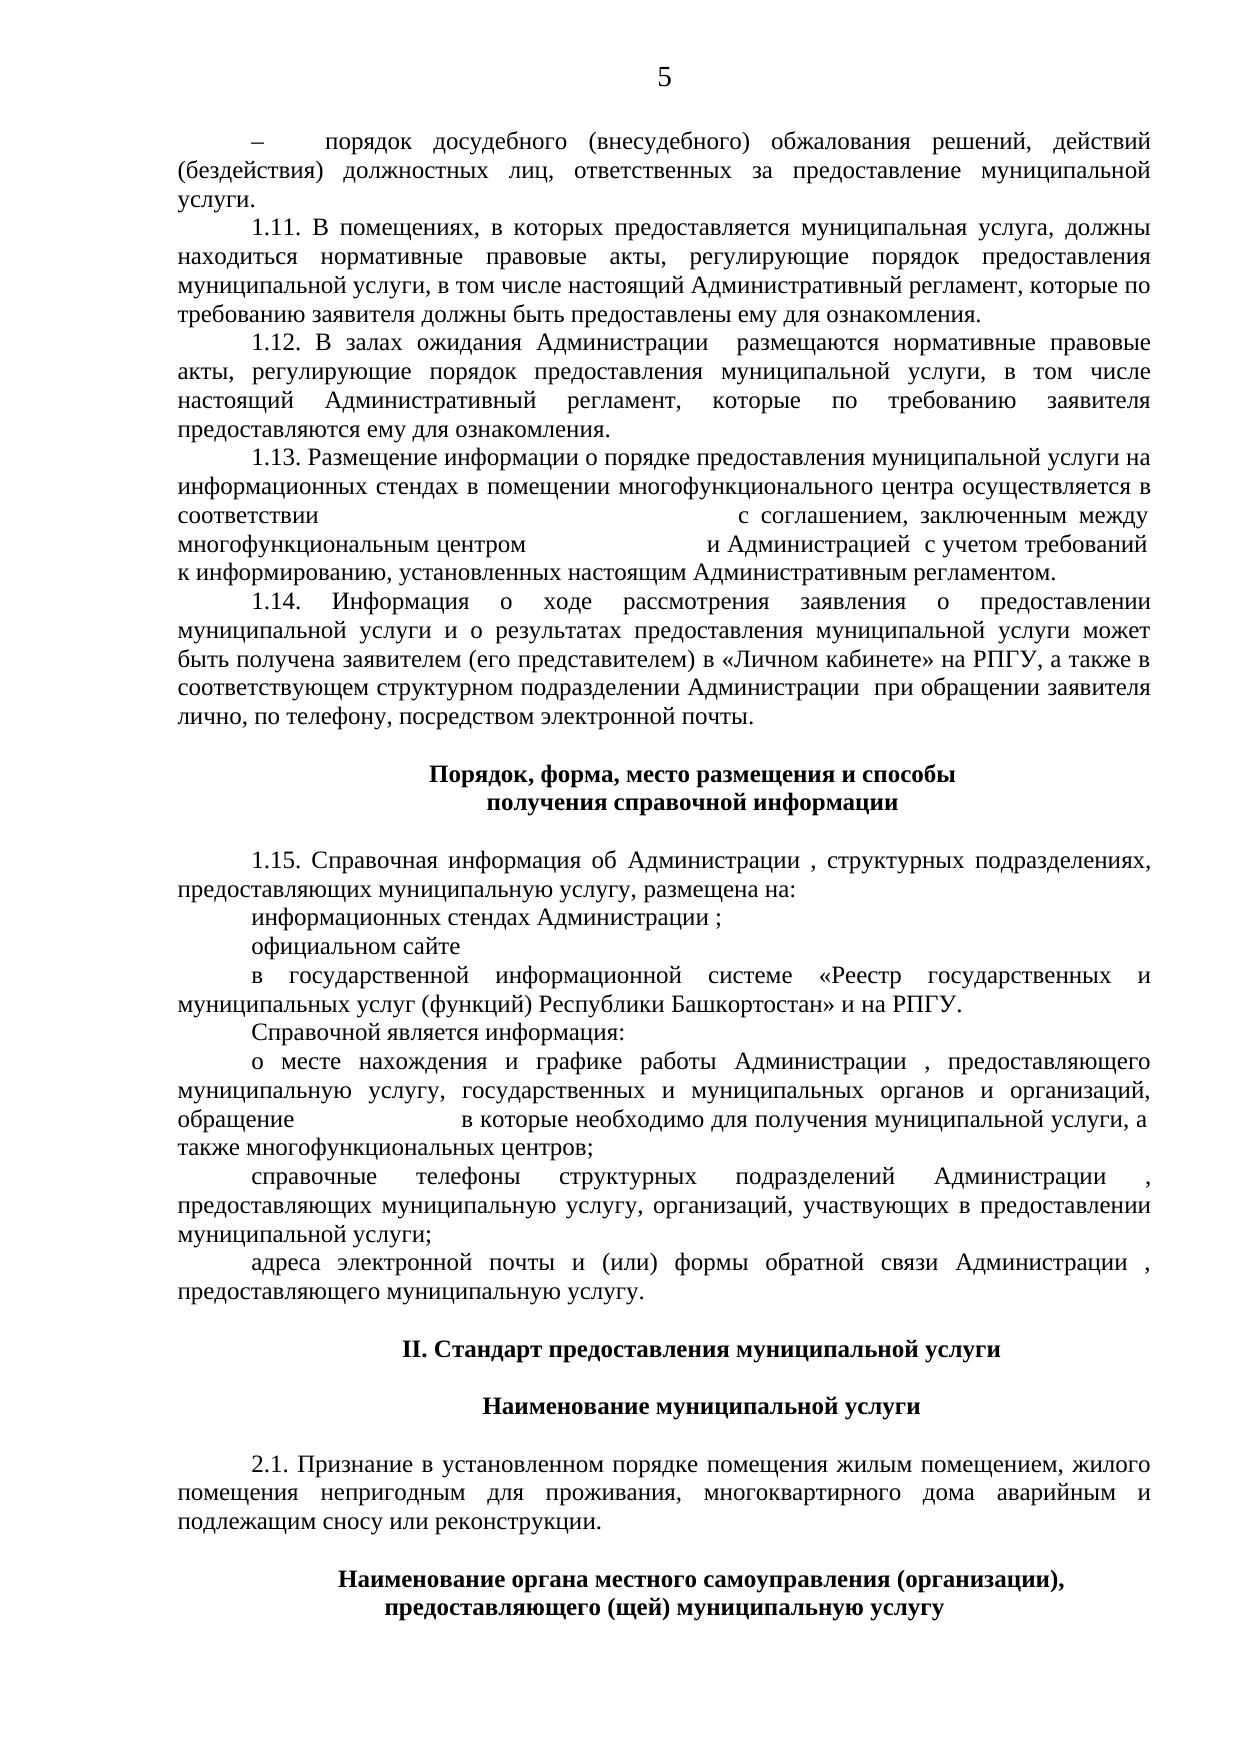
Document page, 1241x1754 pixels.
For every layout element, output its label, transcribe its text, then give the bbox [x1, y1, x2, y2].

text информационных стендах Администрации ; [177, 902, 1152, 931]
text 1.11. В помещениях, в которых предоставляется муниципальная услуга, должны находиться нормативные правовые акты, регулирующие порядок предоставления муниципальной услуги, в том числе настоящий Административный регламент, которые по требованию заявителя должны быть предоставлены ему для ознакомления. [177, 212, 1152, 327]
text адреса электронной почты и (или) формы обратной связи Администрации , предоставляющего муниципальную услугу. [177, 1247, 1152, 1305]
text Наименование органа местного самоуправления (организации), предоставляющего (щей) муниципальную услугу [177, 1564, 1152, 1621]
text 1.15. Справочная информация об Администрации , структурных подразделениях, предоставляющих муниципальную услугу, размещена на: [177, 845, 1152, 902]
text о месте нахождения и графике работы Администрации , предоставляющего муниципальную услугу, государственных и муниципальных органов и организаций, обращение в которые необходимо для получения муниципальной услуги, а также многофункциональных центров; [177, 1046, 1152, 1161]
text II. Стандарт предоставления муниципальной услуги [177, 1334, 1152, 1362]
text Справочной является информация: [177, 1017, 1152, 1046]
text официальном сайте [177, 931, 1152, 960]
text 1.13. Размещение информации о порядке предоставления муниципальной услуги на информационных стендах в помещении многофункционального центра осуществляется в соответствии с соглашением, заключенным между многофункциональным центром и Администрацией с учетом требований к информированию, установленных настоящим Административным регламентом. [177, 442, 1152, 586]
text справочные телефоны структурных подразделений Администрации , предоставляющих муниципальную услугу, организаций, участвующих в предоставлении муниципальной услуги; [177, 1161, 1152, 1247]
text получения справочной информации [177, 787, 1152, 816]
text 1.14. Информация о ходе рассмотрения заявления о предоставлении муниципальной услуги и о результатах предоставления муниципальной услуги может быть получена заявителем (его представителем) в «Личном кабинете» на РПГУ, а также в соответствующем структурном подразделении Администрации при обращении заявителя лично, по телефону, посредством электронной почты. [177, 586, 1152, 730]
text – порядок досудебного (внесудебного) обжалования решений, действий (бездействия) должностных лиц, ответственных за предоставление муниципальной услуги. [177, 126, 1152, 212]
text в государственной информационной системе «Реестр государственных и муниципальных услуг (функций) Республики Башкортостан» и на РПГУ. [177, 960, 1152, 1017]
text 1.12. В залах ожидания Администрации размещаются нормативные правовые акты, регулирующие порядок предоставления муниципальной услуги, в том числе настоящий Административный регламент, которые по требованию заявителя предоставляются ему для ознакомления. [177, 327, 1152, 442]
text Порядок, форма, место размещения и способы [177, 759, 1152, 787]
text Наименование муниципальной услуги [177, 1391, 1152, 1420]
text 2.1. Признание в установленном порядке помещения жилым помещением, жилого помещения непригодным для проживания, многоквартирного дома аварийным и подлежащим сносу или реконструкции. [177, 1449, 1152, 1535]
